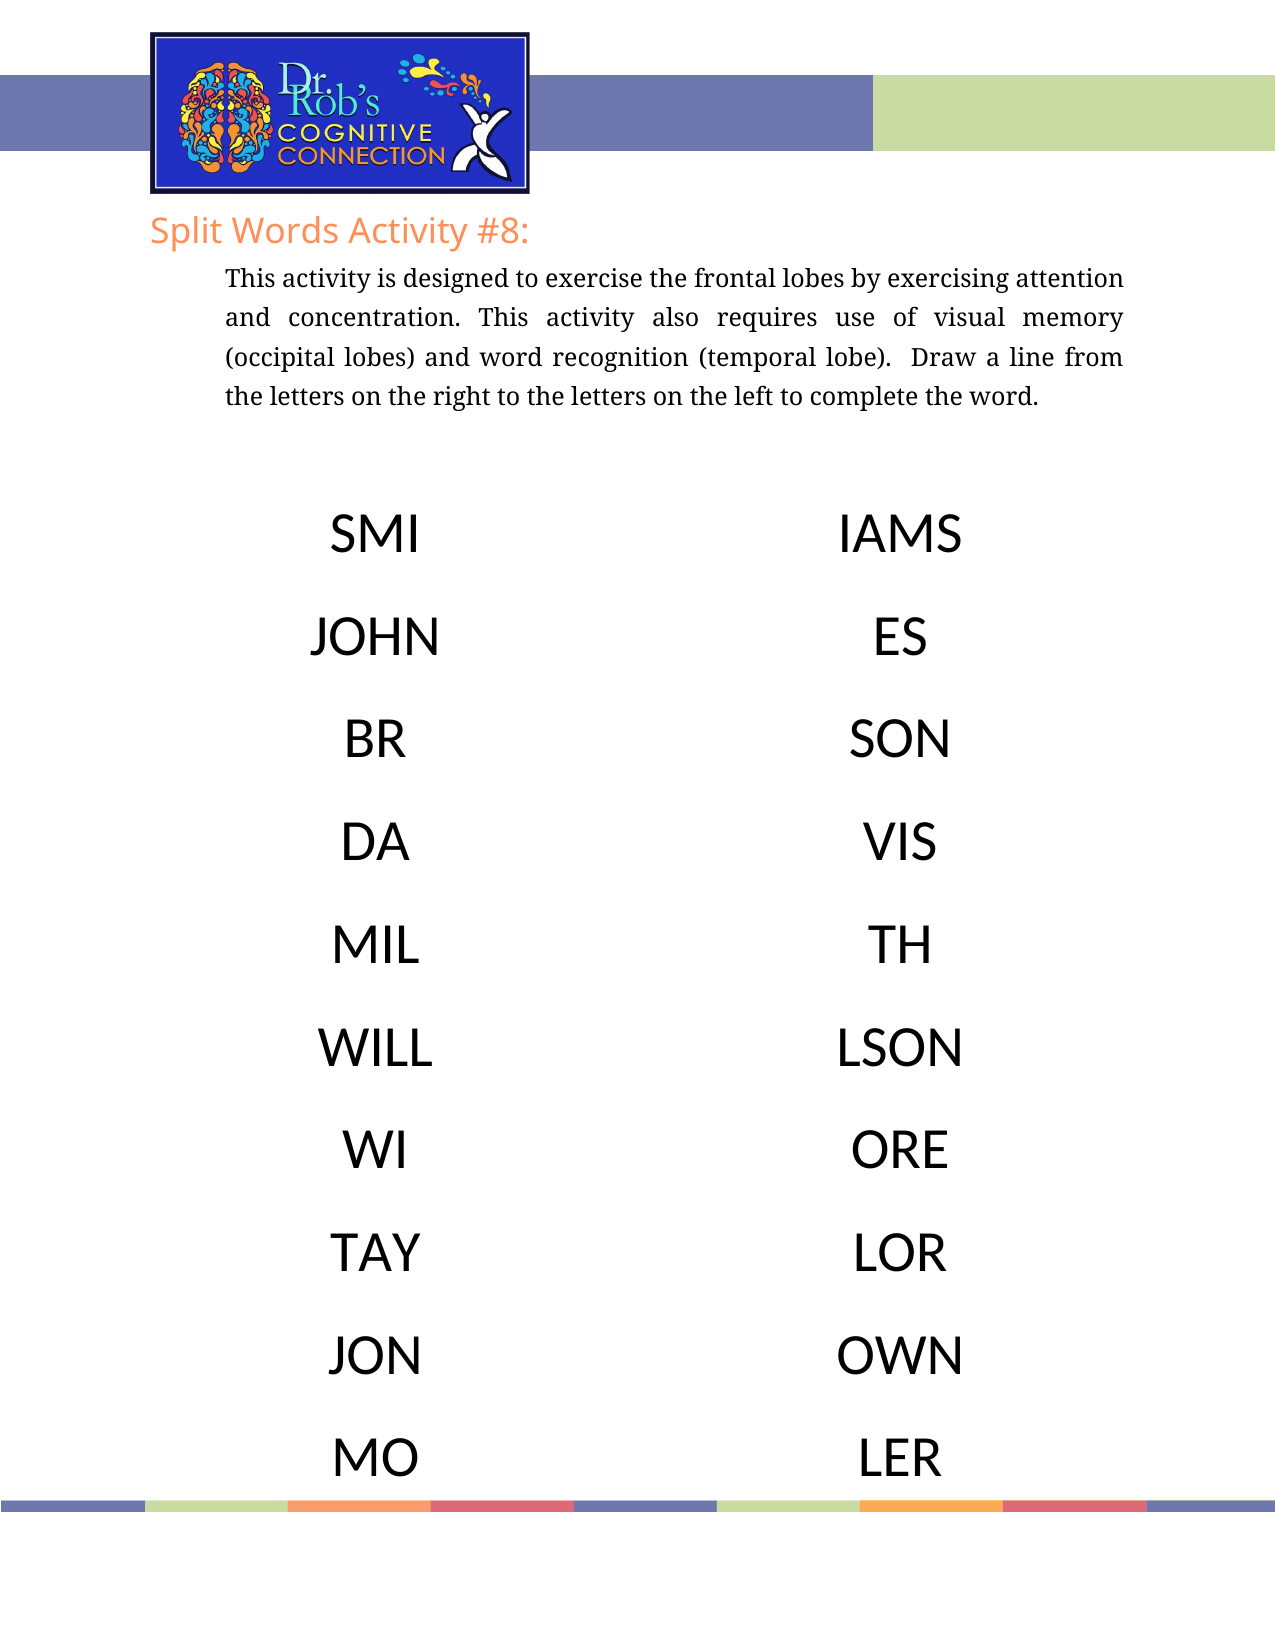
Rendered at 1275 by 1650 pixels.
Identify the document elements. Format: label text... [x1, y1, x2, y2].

text DA [150, 804, 600, 875]
text MIL [150, 907, 600, 978]
text LSON [675, 1009, 1125, 1081]
text This activity is designed to exercise the frontal lobes by exercising attention and concentration. This activity also requires use of visual memory (occipital lobes) and word recognition (temporal lobe). Draw a line from the letters on the right to the letters on the left to complete the word. [225, 261, 1125, 412]
picture [0, 32, 1275, 194]
text SMI [150, 496, 600, 567]
text IAMS [675, 496, 1125, 567]
title Split Words Activity #8: [150, 205, 1125, 254]
text TH [675, 907, 1125, 978]
text JON [150, 1317, 600, 1389]
text VIS [675, 804, 1125, 875]
text JOHN [150, 598, 600, 670]
text ES [675, 598, 1125, 670]
text LER [675, 1420, 1125, 1491]
text BR [150, 701, 600, 772]
text OWN [675, 1317, 1125, 1389]
text ORE [675, 1112, 1125, 1183]
text TAY [150, 1215, 600, 1286]
text SON [675, 701, 1125, 772]
text MO [150, 1420, 600, 1491]
text WILL [150, 1009, 600, 1081]
picture [0, 1500, 1275, 1512]
text WI [150, 1112, 600, 1183]
text LOR [675, 1215, 1125, 1286]
